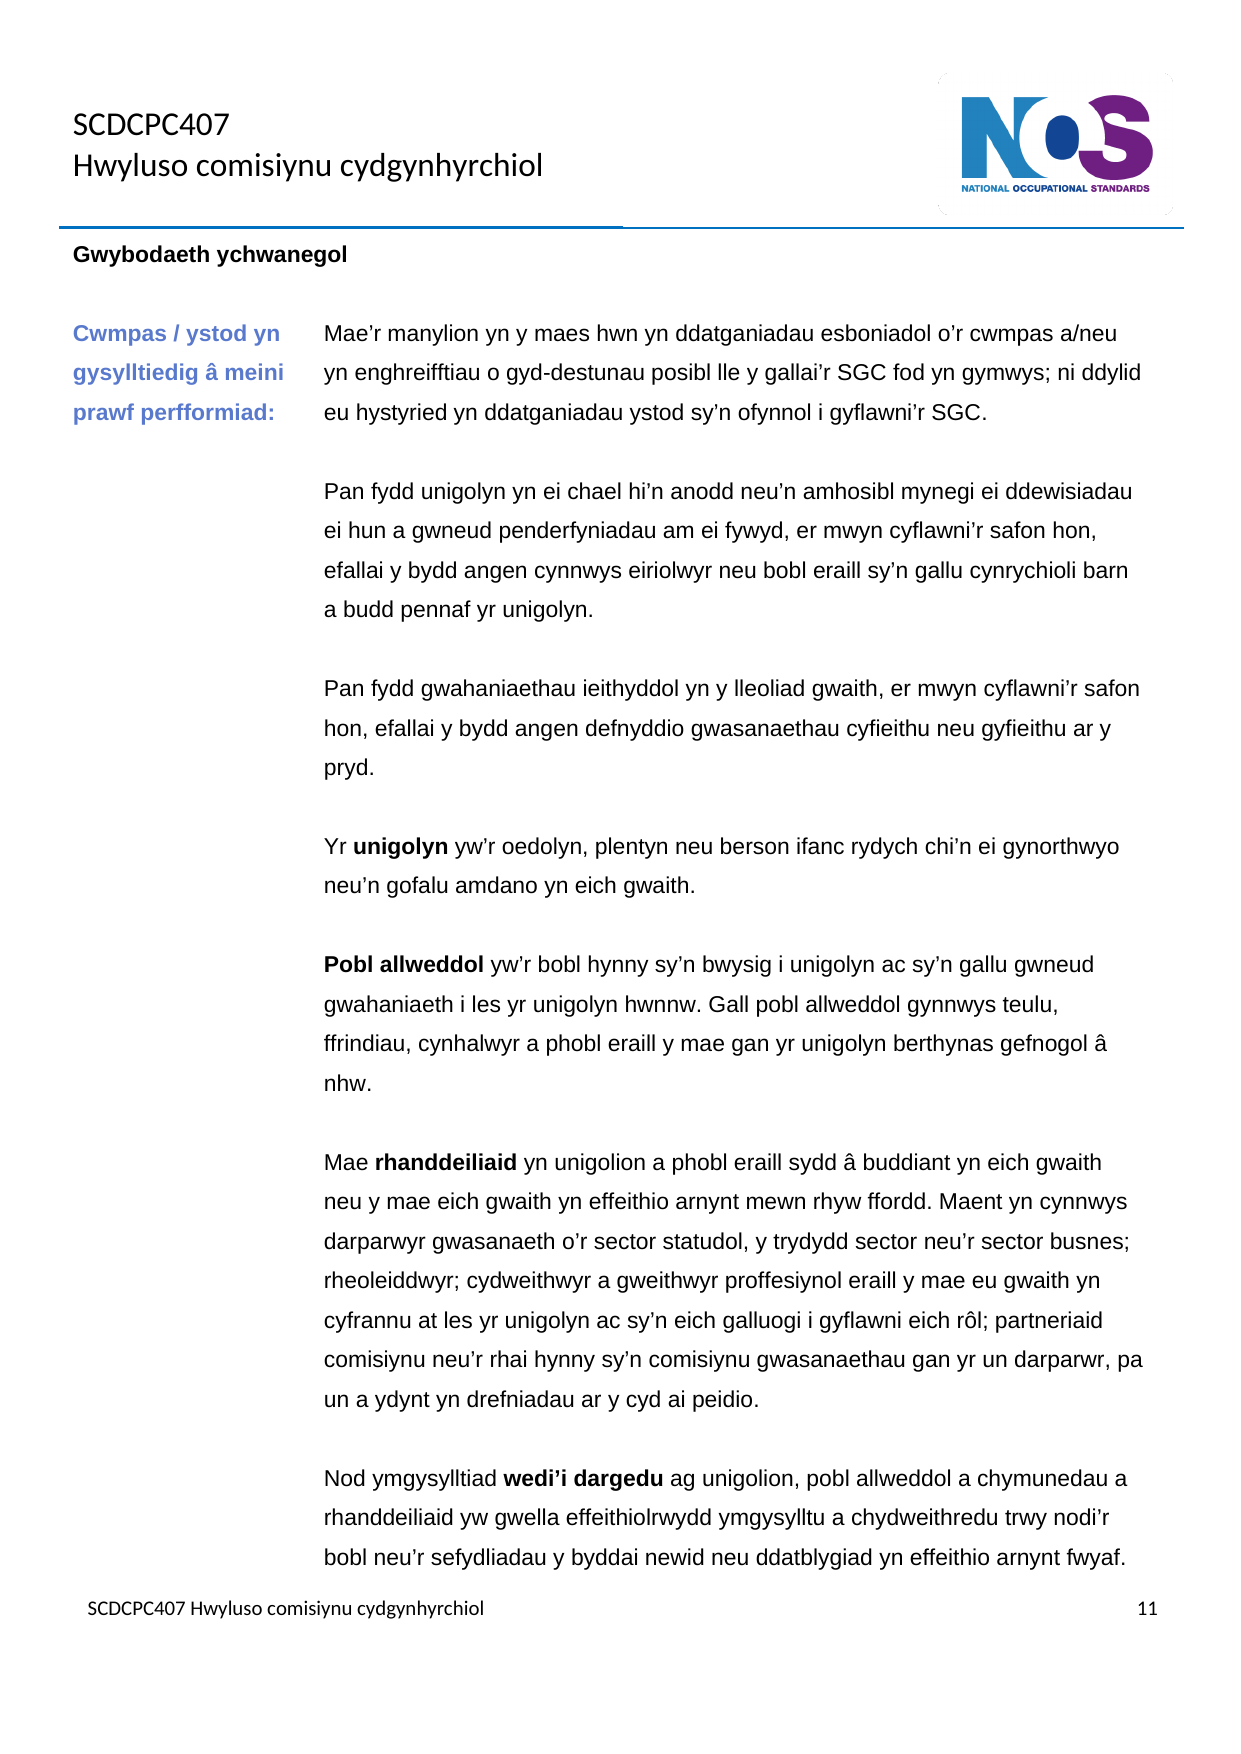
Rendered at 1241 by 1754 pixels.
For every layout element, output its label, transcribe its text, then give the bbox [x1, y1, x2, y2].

picture [938, 73, 1173, 215]
table_cell Gwybodaeth ychwanegol [61, 241, 1154, 320]
table_cell Cwmpas / ystod yn gysylltiedig â meini prawf perfformiad: [61, 320, 312, 1570]
